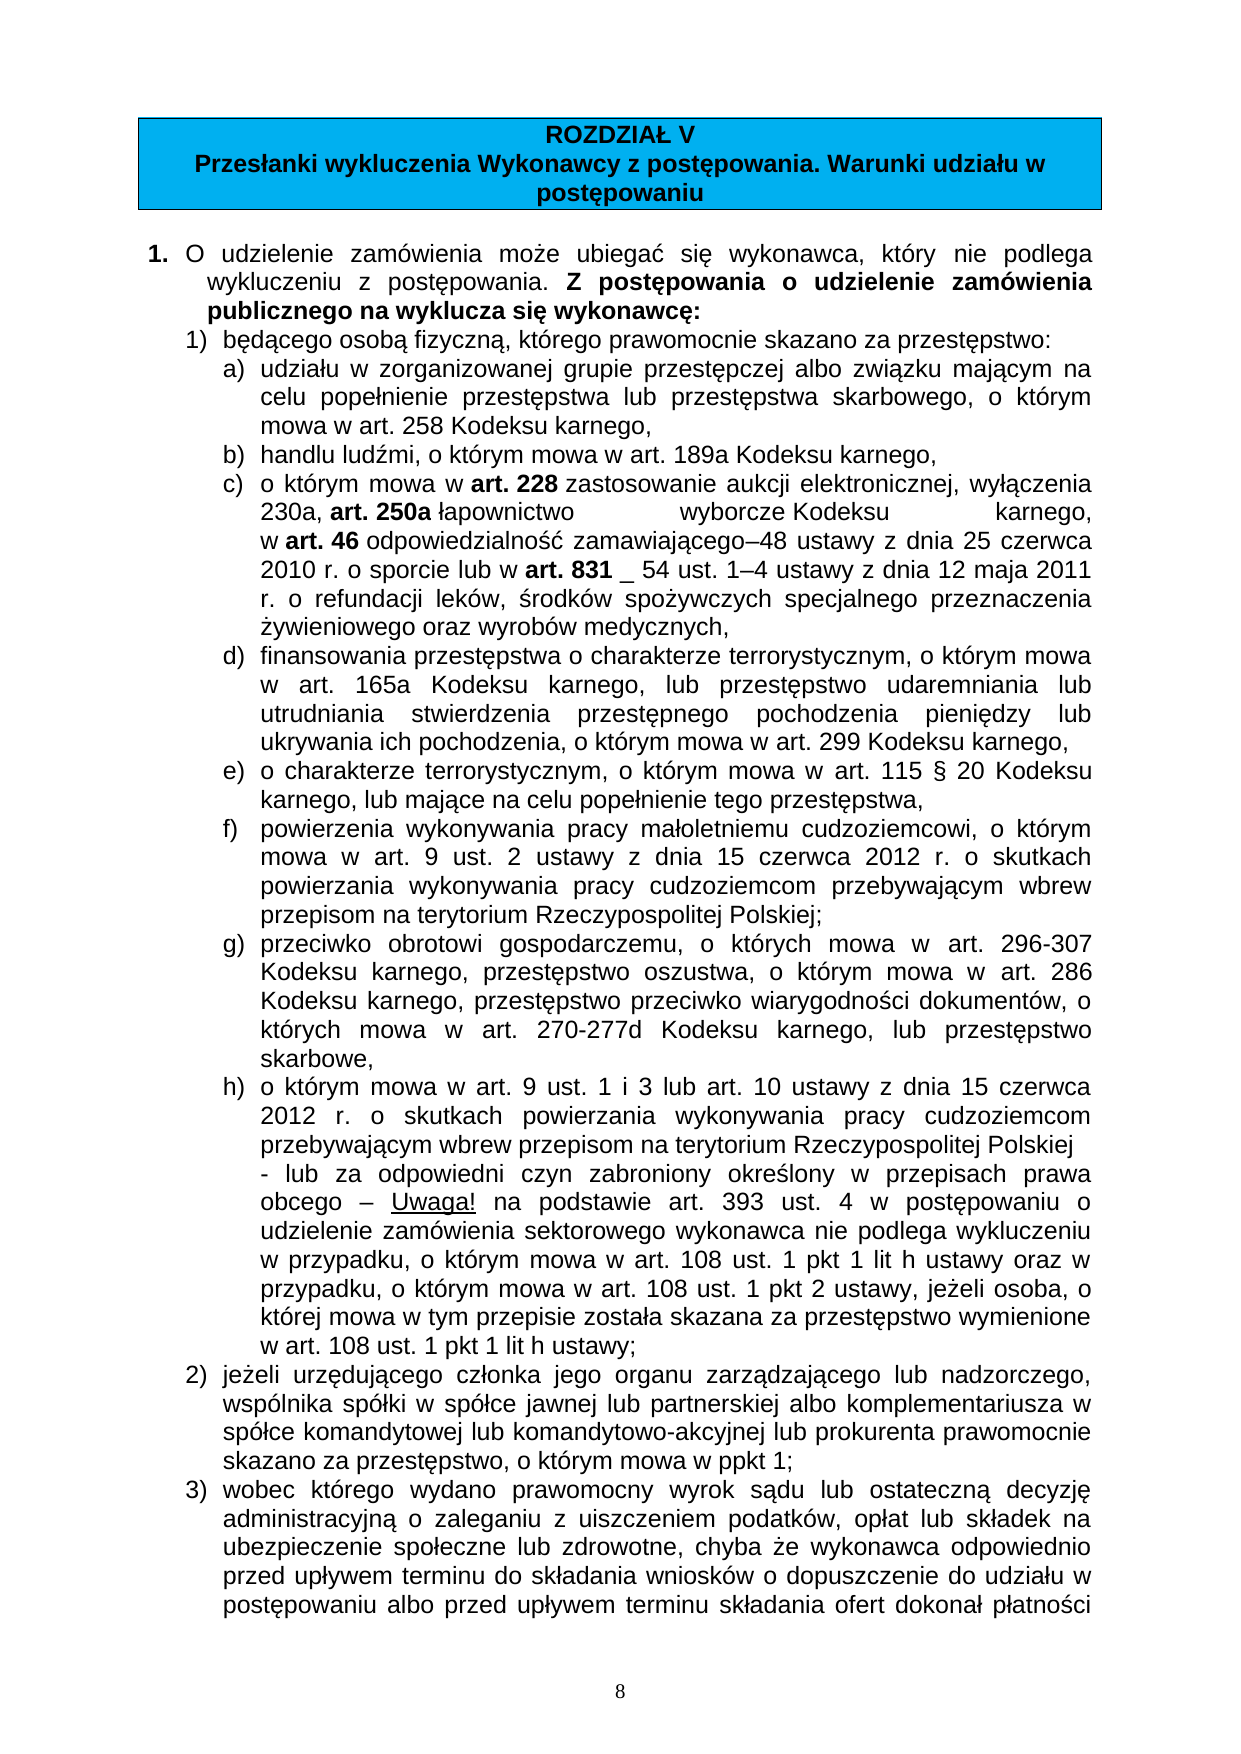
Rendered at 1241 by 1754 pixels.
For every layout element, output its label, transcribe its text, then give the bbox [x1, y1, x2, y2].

list udziału w zorganizowanej grupie przestępczej albo związku mającym na celu popełnienie przestępstwa lub przestępstwa skarbowego, o którym mowa w art. 258 Kodeksu karnego, [223, 354, 1092, 440]
list - lub za odpowiedni czyn zabroniony określony w przepisach prawa obcego – Uwaga! na podstawie art. 393 ust. 4 w postępowaniu o udzielenie zamówienia sektorowego wykonawca nie podlega wykluczeniu w przypadku, o którym mowa w art. 108 ust. 1 pkt 1 lit h ustawy oraz w przypadku, o którym mowa w art. 108 ust. 1 pkt 2 ustawy, jeżeli osoba, o której mowa w tym przepisie została skazana za przestępstwo wymienione w art. 108 ust. 1 pkt 1 lit h ustawy; [260, 1159, 1092, 1360]
list będącego osobą fizyczną, którego prawomocnie skazano za przestępstwo: [185, 325, 1092, 354]
list O udzielenie zamówienia może ubiegać się wykonawca, który nie podlega wykluczeniu z postępowania. Z postępowania o udzielenie zamówienia publicznego na wyklucza się wykonawcę: [148, 239, 1092, 325]
subtitle ROZDZIAŁ V [139, 119, 1101, 146]
list handlu ludźmi, o którym mowa w art. 189a Kodeksu karnego, [223, 440, 1092, 469]
list jeżeli urzędującego członka jego organu zarządzającego lub nadzorczego, wspólnika spółki w spółce jawnej lub partnerskiej albo komplementariusza w spółce komandytowej lub komandytowo-akcyjnej lub prokurenta prawomocnie skazano za przestępstwo, o którym mowa w ppkt 1; [185, 1360, 1092, 1475]
list o charakterze terrorystycznym, o którym mowa w art. 115 § 20 Kodeksu karnego, lub mające na celu popełnienie tego przestępstwa, [223, 756, 1092, 814]
subtitle Przesłanki wykluczenia Wykonawcy z postępowania. Warunki udziału w postępowaniu [139, 146, 1101, 209]
list finansowania przestępstwa o charakterze terrorystycznym, o którym mowa w art. 165a Kodeksu karnego, lub przestępstwo udaremniania lub utrudniania stwierdzenia przestępnego pochodzenia pieniędzy lub ukrywania ich pochodzenia, o którym mowa w art. 299 Kodeksu karnego, [223, 641, 1092, 756]
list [185, 1475, 1092, 1619]
list powierzenia wykonywania pracy małoletniemu cudzoziemcowi, o którym mowa w art. 9 ust. 2 ustawy z dnia 15 czerwca 2012 r. o skutkach powierzania wykonywania pracy cudzoziemcom przebywającym wbrew przepisom na terytorium Rzeczypospolitej Polskiej; [223, 814, 1092, 929]
list o którym mowa w art. 228 zastosowanie aukcji elektronicznej, wyłączenia 230a, art. 250a łapownictwo wyborcze Kodeksu karnego, w art. 46 odpowiedzialność zamawiającego–48 ustawy z dnia 25 czerwca 2010 r. o sporcie lub w art. 831 _ 54 ust. 1–4 ustawy z dnia 12 maja 2011 r. o refundacji leków, środków spożywczych specjalnego przeznaczenia żywieniowego oraz wyrobów medycznych, [223, 469, 1092, 641]
list o którym mowa w art. 9 ust. 1 i 3 lub art. 10 ustawy z dnia 15 czerwca 2012 r. o skutkach powierzania wykonywania pracy cudzoziemcom przebywającym wbrew przepisom na terytorium Rzeczypospolitej Polskiej [223, 1072, 1092, 1159]
list przeciwko obrotowi gospodarczemu, o których mowa w art. 296-307 Kodeksu karnego, przestępstwo oszustwa, o którym mowa w art. 286 Kodeksu karnego, przestępstwo przeciwko wiarygodności dokumentów, o których mowa w art. 270-277d Kodeksu karnego, lub przestępstwo skarbowe, [223, 929, 1092, 1072]
